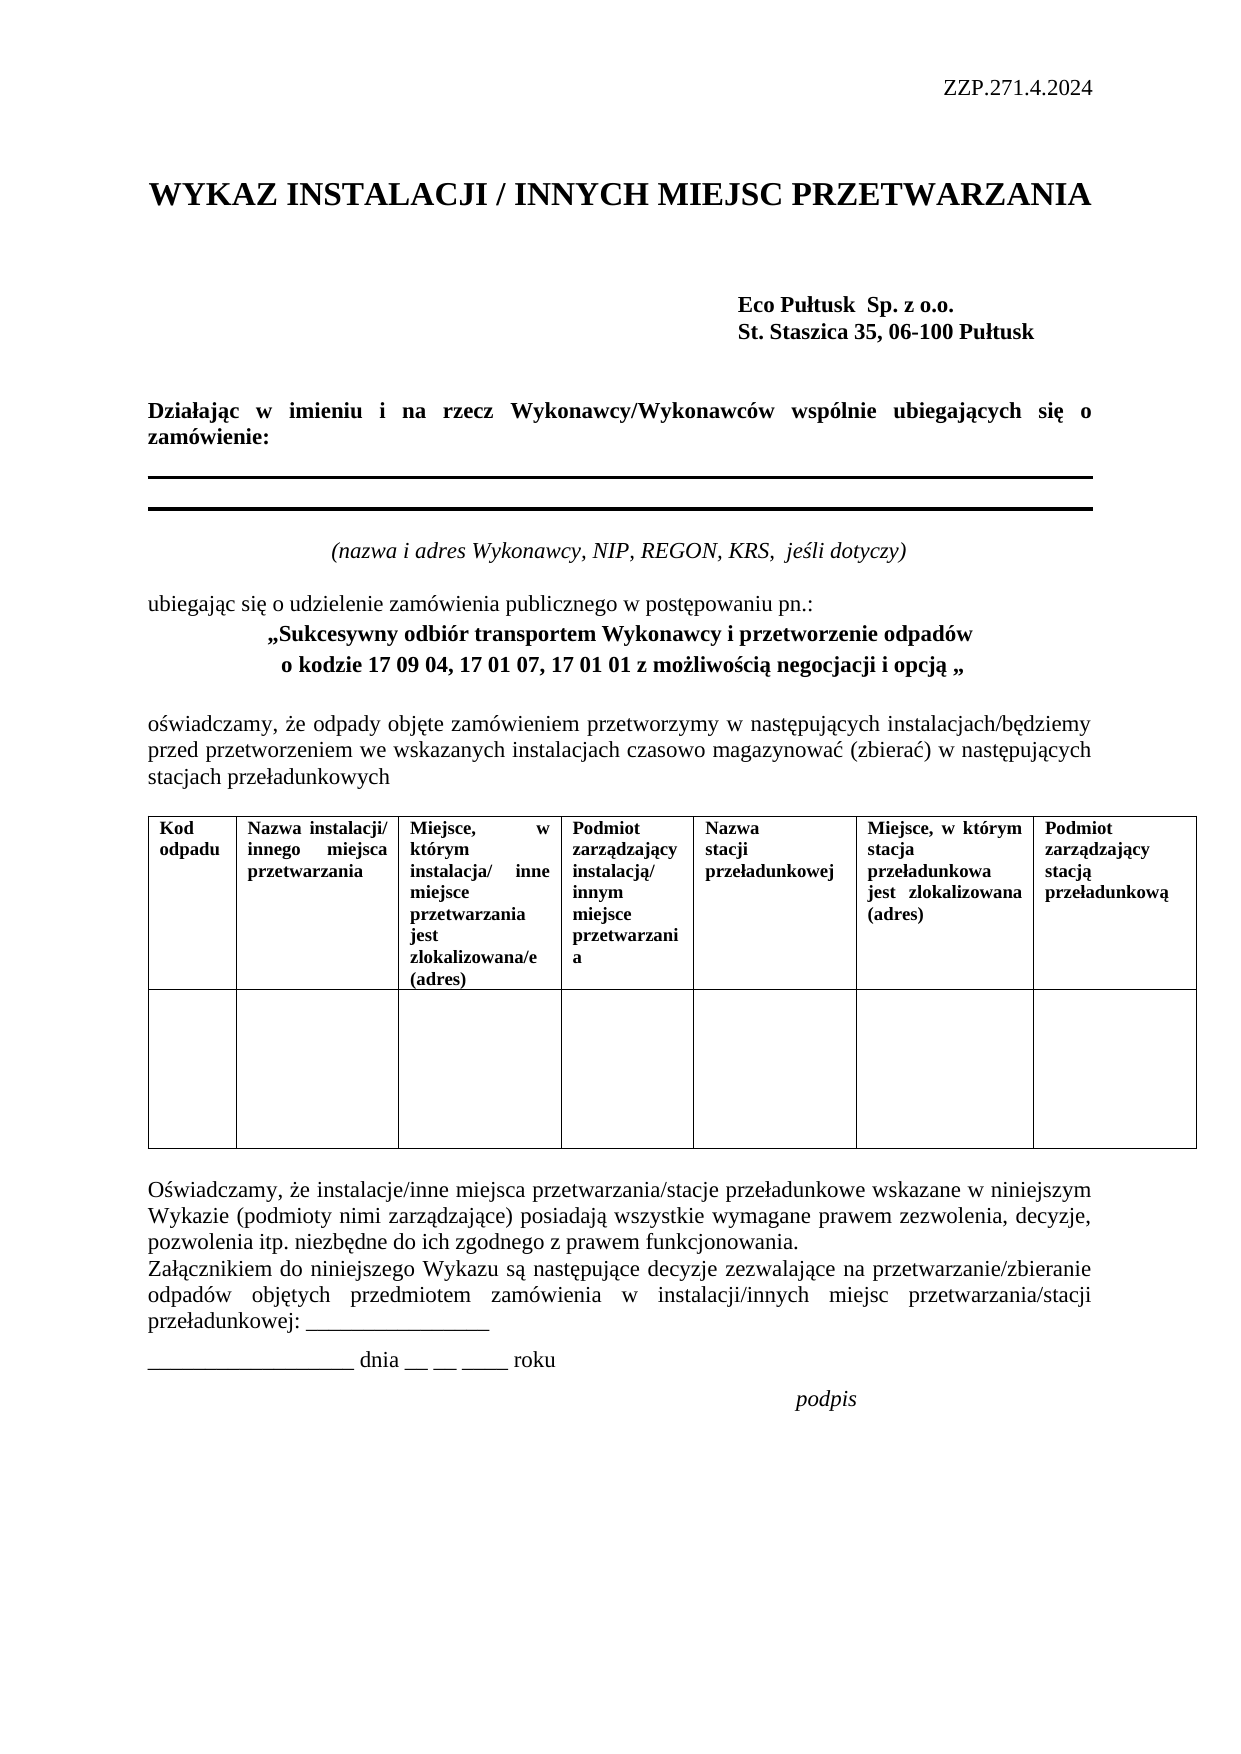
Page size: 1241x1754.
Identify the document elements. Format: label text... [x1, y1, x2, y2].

text oświadczamy, że odpady objęte zamówieniem przetworzymy w następujących instalacjach/będziemy przed przetworzeniem we wskazanych instalacjach czasowo magazynować (zbierać) w następujących stacjach przeładunkowych [148, 710, 1093, 789]
text o kodzie 17 09 04, 17 01 07, 17 01 01 z możliwością negocjacji i opcją „ [148, 647, 1093, 678]
table_cell [562, 990, 693, 1148]
table_cell [149, 990, 236, 1148]
table_header Podmiot zarządzający stacją przeładunkową [1034, 817, 1196, 989]
table_cell [237, 990, 398, 1148]
table_cell [399, 990, 561, 1148]
text „Sukcesywny odbiór transportem Wykonawcy i przetworzenie odpadów [148, 616, 1093, 647]
table_header Miejsce, w którym instalacja/ inne miejsce przetwarzania jest zlokalizowana/e (adres) [399, 817, 561, 989]
table_cell [857, 990, 1033, 1148]
text ubiegając się o udzielenie zamówienia publicznego w postępowaniu pn.: [148, 589, 1093, 616]
table_cell [694, 990, 856, 1148]
table_header Podmiot zarządzający instalacją/ innym miejsce przetwarzania [562, 817, 693, 989]
text Załącznikiem do niniejszego Wykazu są następujące decyzje zezwalające na przetwarzanie/zbieranie odpadów objętych przedmiotem zamówienia w instalacji/innych miejsc przetwarzania/stacji przeładunkowej: ________________ [148, 1255, 1093, 1334]
table_header Kod odpadu [149, 817, 236, 989]
text Oświadczamy, że instalacje/inne miejsca przetwarzania/stacje przeładunkowe wskazane w niniejszym Wykazie (podmioty nimi zarządzające) posiadają wszystkie wymagane prawem zezwolenia, decyzje, pozwolenia itp. niezbędne do ich zgodnego z prawem funkcjonowania. [148, 1176, 1093, 1255]
text (nazwa i adres Wykonawcy, NIP, REGON, KRS, jeśli dotyczy) [148, 537, 1093, 563]
text WYKAZ INSTALACJI / INNYCH MIEJSC PRZETWARZANIA [148, 174, 1093, 212]
text podpis [148, 1385, 1093, 1411]
table_header Miejsce, w którym stacja przeładunkowa jest zlokalizowana (adres) [857, 817, 1033, 989]
table_header Nazwa stacji przeładunkowej [694, 817, 856, 989]
text Eco Pułtusk Sp. z o.o. St. Staszica 35, 06-100 Pułtusk [738, 291, 1093, 344]
text __________________ dnia __ __ ____ roku [148, 1346, 1093, 1373]
table_header Nazwa instalacji/ innego miejsca przetwarzania [237, 817, 398, 989]
table_cell [1034, 990, 1196, 1148]
text Działając w imieniu i na rzecz Wykonawcy/Wykonawców wspólnie ubiegających się o zamówienie: [148, 397, 1093, 449]
